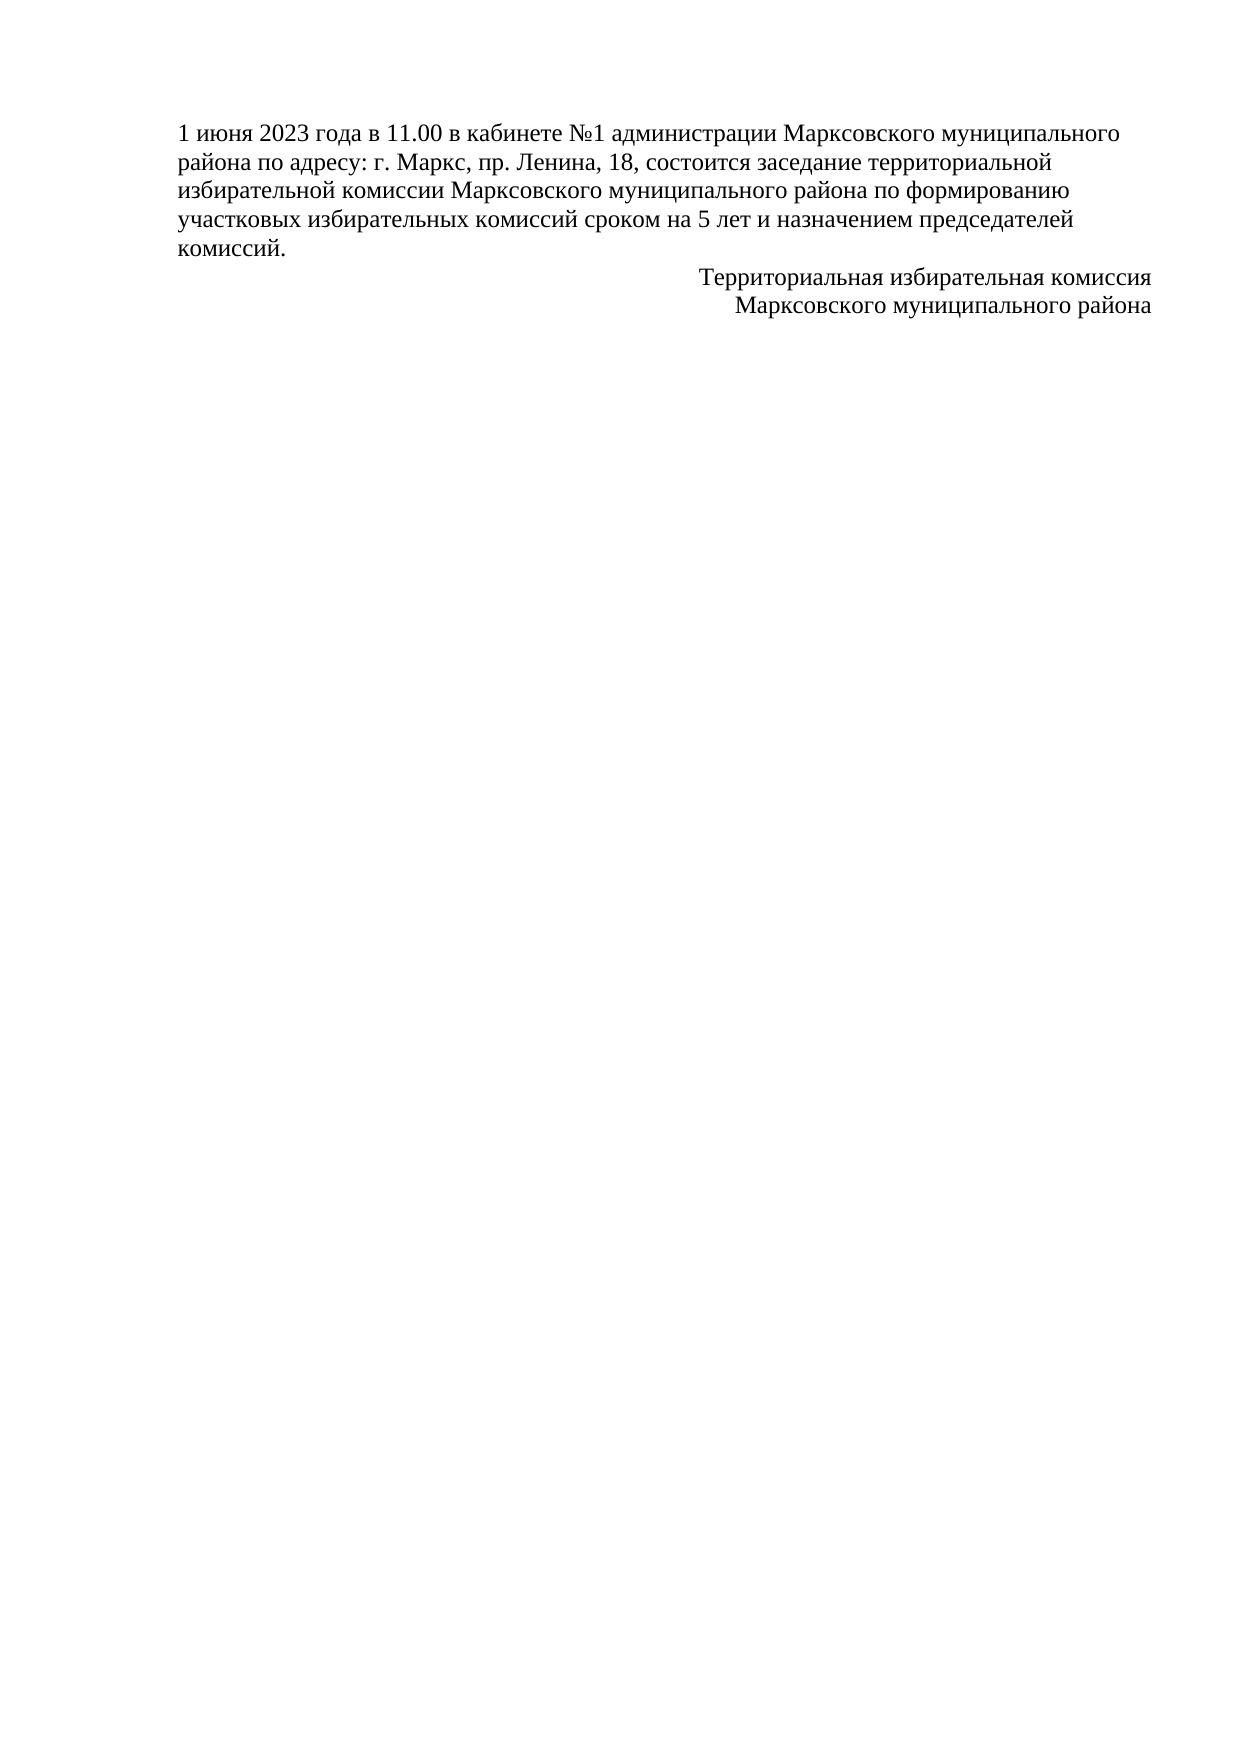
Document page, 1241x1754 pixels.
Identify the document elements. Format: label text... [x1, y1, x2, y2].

text Территориальная избирательная комиссия [177, 262, 1152, 291]
text 1 июня 2023 года в 11.00 в кабинете №1 администрации Марксовского муниципального района по адресу: г. Маркс, пр. Ленина, 18, состоится заседание территориальной избирательной комиссии Марксовского муниципального района по формированию участковых избирательных комиссий сроком на 5 лет и назначением председателей комиссий. [177, 118, 1152, 262]
text Марксовского муниципального района [177, 291, 1152, 319]
